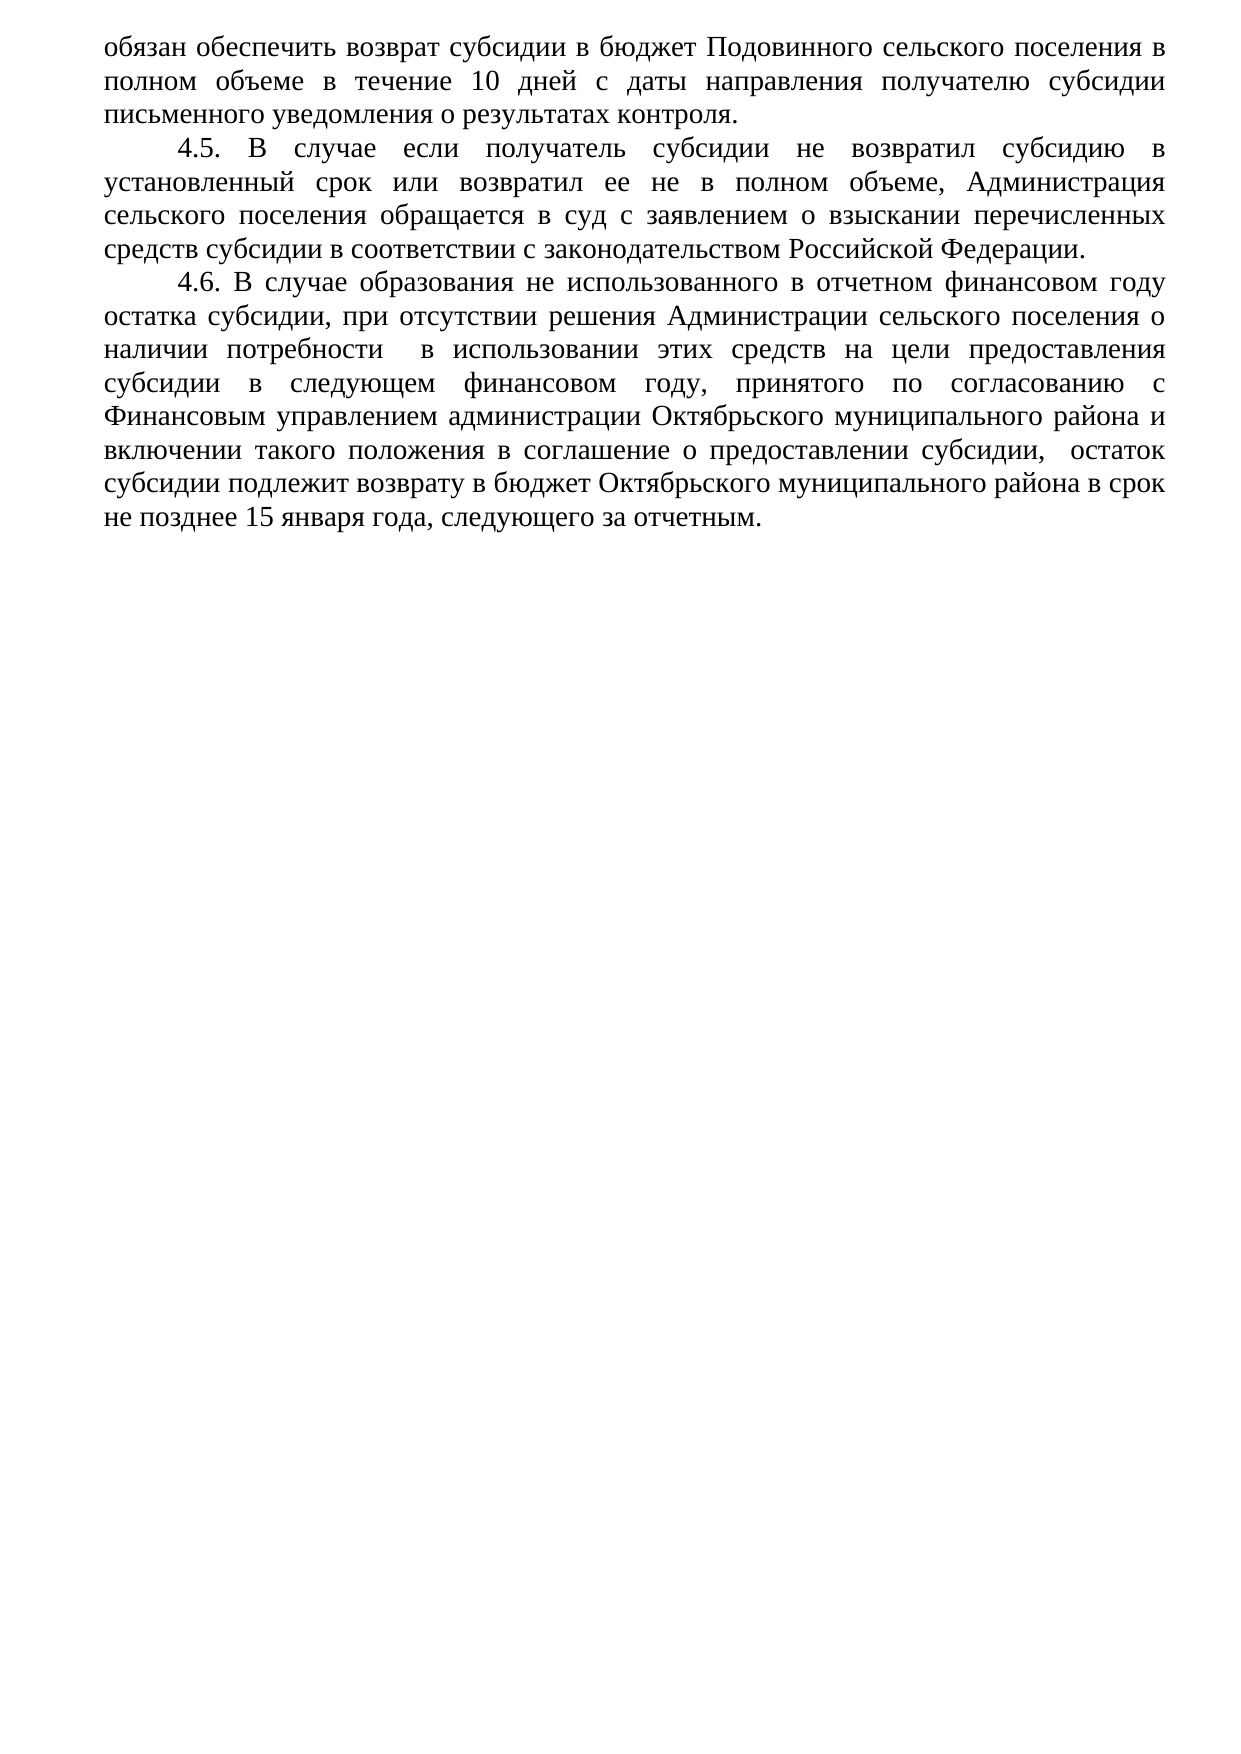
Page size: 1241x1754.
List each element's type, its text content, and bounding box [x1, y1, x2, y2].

text 4.5. В случае если получатель субсидии не возвратил субсидию в установленный срок или возвратил ее не в полном объеме, Администрация сельского поселения обращается в суд с заявлением о взыскании перечисленных средств субсидии в соответствии с законодательством Российской Федерации. [103, 130, 1167, 264]
text 4.6. В случае образования не использованного в отчетном финансовом году остатка субсидии, при отсутствии решения Администрации сельского поселения о наличии потребности в использовании этих средств на цели предоставления субсидии в следующем финансовом году, принятого по согласованию с Финансовым управлением администрации Октябрьского муниципального района и включении такого положения в соглашение о предоставлении субсидии, остаток субсидии подлежит возврату в бюджет Октябрьского муниципального района в срок не позднее 15 января года, следующего за отчетным. [103, 264, 1167, 533]
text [103, 29, 1167, 130]
